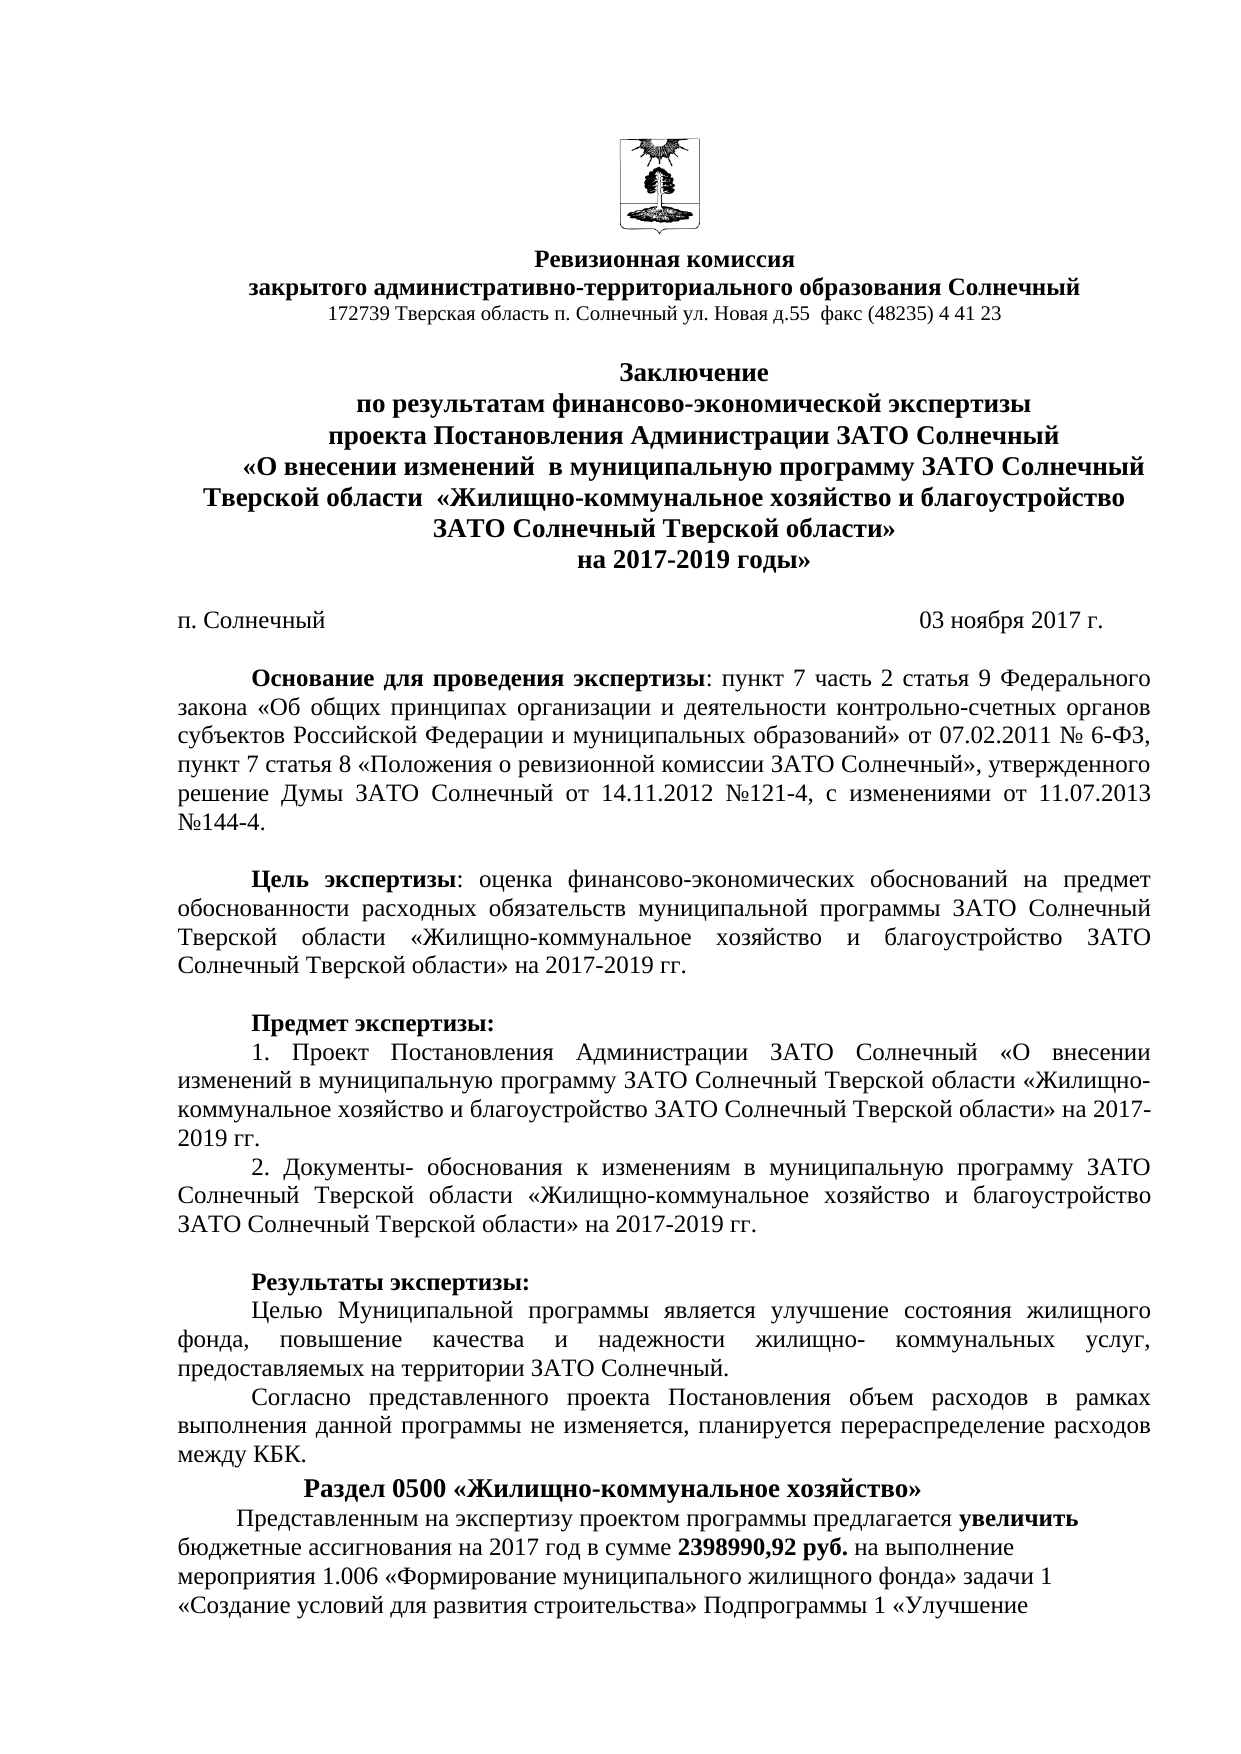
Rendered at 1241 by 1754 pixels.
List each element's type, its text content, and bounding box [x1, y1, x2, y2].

text п. Солнечный 03 ноября 2017 г. [177, 606, 1152, 634]
subtitle Раздел 0500 «Жилищно-коммунальное хозяйство» [177, 1472, 1152, 1503]
picture [617, 136, 701, 235]
text 1. Проект Постановления Администрации ЗАТО Солнечный «О внесении изменений в муниципальную программу ЗАТО Солнечный Тверской области «Жилищно-коммунальное хозяйство и благоустройство ЗАТО Солнечный Тверской области» на 2017-2019 гг. [177, 1037, 1152, 1152]
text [177, 1503, 1152, 1618]
text Целью Муниципальной программы является улучшение состояния жилищного фонда, повышение качества и надежности жилищно- коммунальных услуг, предоставляемых на территории ЗАТО Солнечный. [177, 1296, 1152, 1382]
text Заключение [177, 356, 1152, 388]
text Предмет экспертизы: [177, 1008, 1152, 1037]
text «О внесении изменений в муниципальную программу ЗАТО Солнечный Тверской области «Жилищно-коммунальное хозяйство и благоустройство ЗАТО Солнечный Тверской области» [177, 450, 1152, 543]
text закрытого административно-территориального образования Солнечный [177, 272, 1152, 301]
text Согласно представленного проекта Постановления объем расходов в рамках выполнения данной программы не изменяется, планируется перераспределение расходов между КБК. [177, 1382, 1152, 1468]
text Цель экспертизы: оценка финансово-экономических обоснований на предмет обоснованности расходных обязательств муниципальной программы ЗАТО Солнечный Тверской области «Жилищно-коммунальное хозяйство и благоустройство ЗАТО Солнечный Тверской области» на 2017-2019 гг. [177, 864, 1152, 979]
text на 2017-2019 годы» [177, 543, 1152, 574]
text Основание для проведения экспертизы: пункт 7 часть 2 статья 9 Федерального закона «Об общих принципах организации и деятельности контрольно-счетных органов субъектов Российской Федерации и муниципальных образований» от 07.02.2011 № 6-ФЗ, пункт 7 статья 8 «Положения о ревизионной комиссии ЗАТО Солнечный», утвержденного решение Думы ЗАТО Солнечный от 14.11.2012 №121-4, с изменениями от 11.07.2013 №144-4. [177, 663, 1152, 836]
text 2. Документы- обоснования к изменениям в муниципальную программу ЗАТО Солнечный Тверской области «Жилищно-коммунальное хозяйство и благоустройство ЗАТО Солнечный Тверской области» на 2017-2019 гг. [177, 1152, 1152, 1238]
text проекта Постановления Администрации ЗАТО Солнечный [177, 419, 1152, 450]
text по результатам финансово-экономической экспертизы [177, 388, 1152, 419]
text Ревизионная комиссия [177, 244, 1152, 272]
text Результаты экспертизы: [177, 1267, 1152, 1296]
text 172739 Тверская область п. Солнечный ул. Новая д.55 факс (48235) 4 41 23 [177, 301, 1152, 325]
